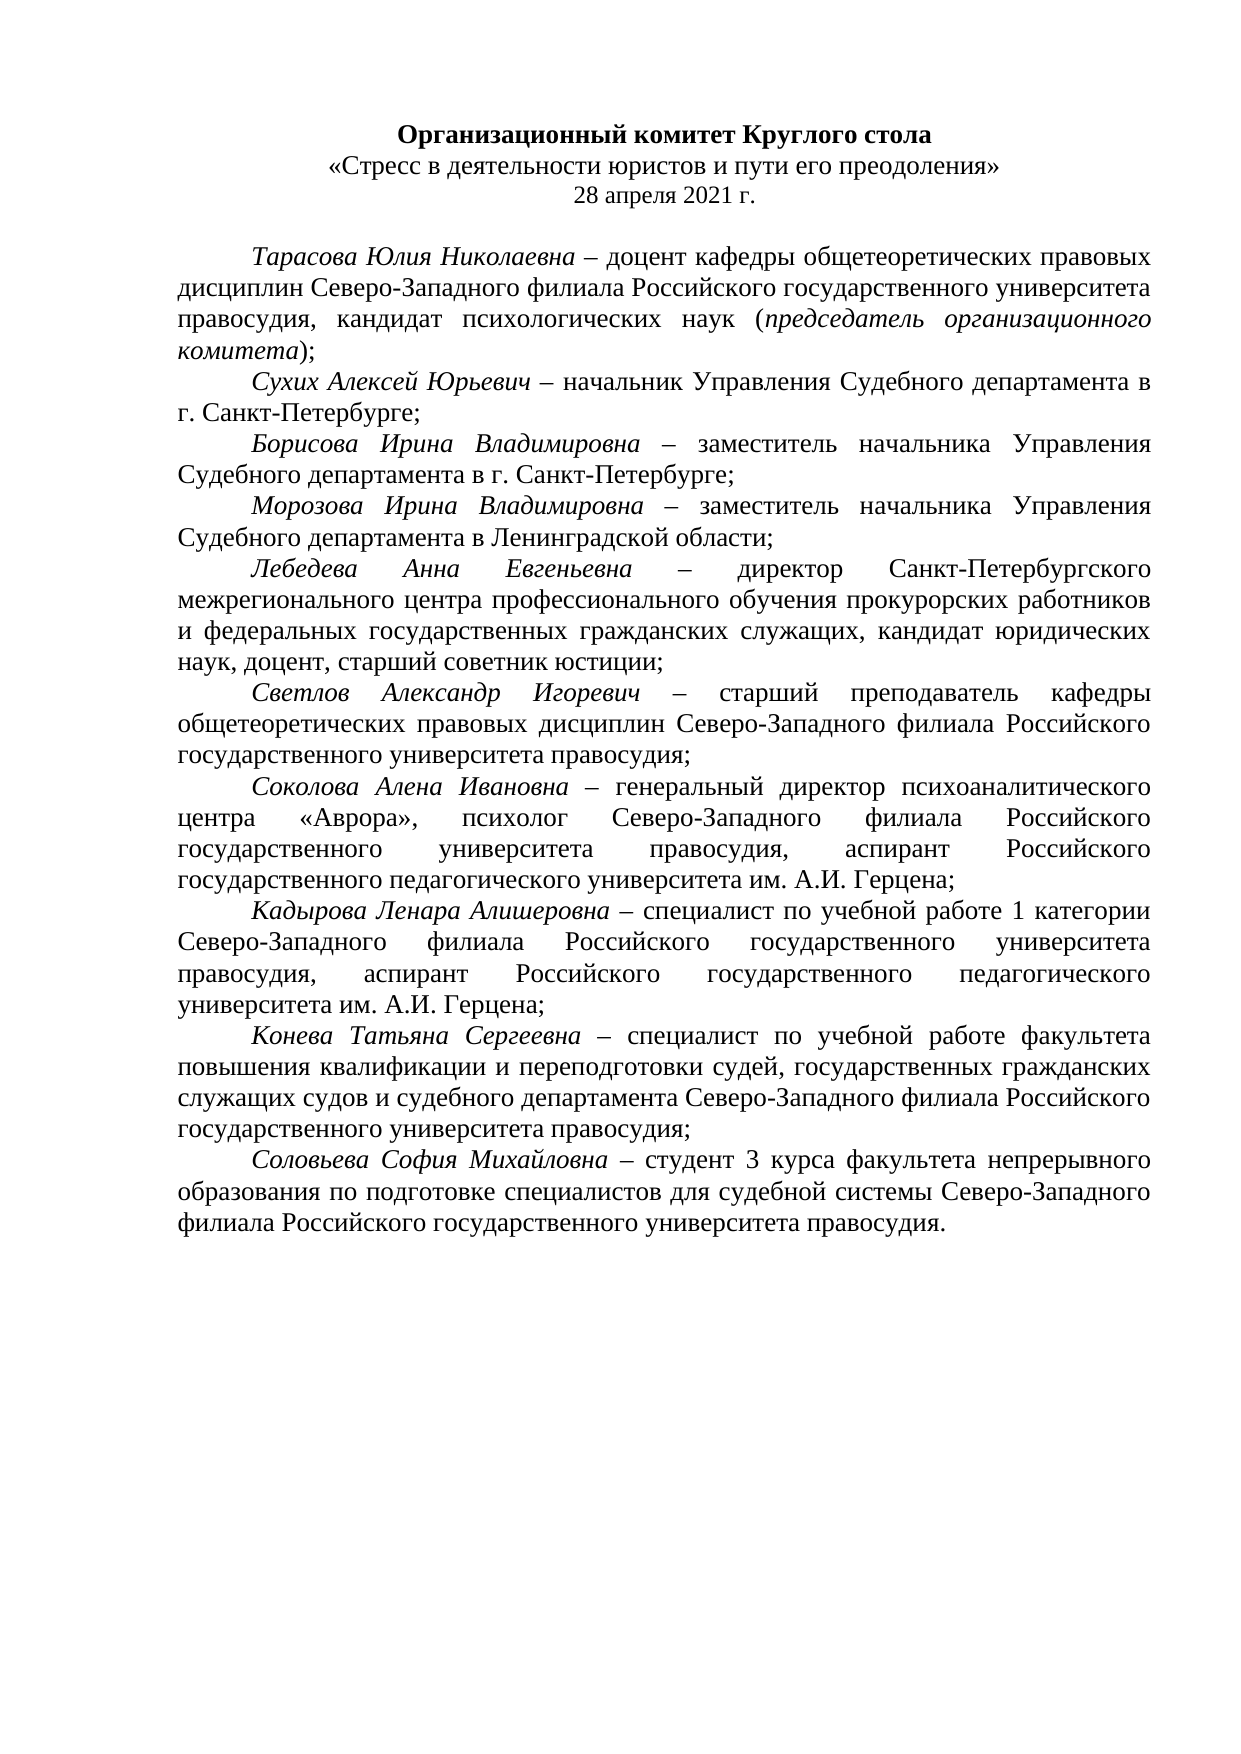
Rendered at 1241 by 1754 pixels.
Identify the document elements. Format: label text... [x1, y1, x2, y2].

text Светлов Александр Игоревич – старший преподаватель кафедры общетеоретических правовых дисциплин Северо-Западного филиала Российского государственного университета правосудия; [177, 676, 1152, 770]
text Морозова Ирина Владимировна – заместитель начальника Управления Судебного департамента в Ленинградской области; [177, 489, 1152, 552]
text Лебедева Анна Евгеньевна – директор Санкт-Петербургского межрегионального центра профессионального обучения прокурорских работников и федеральных государственных гражданских служащих, кандидат юридических наук, доцент, старший советник юстиции; [177, 552, 1152, 676]
text Соколова Алена Ивановна – генеральный директор психоаналитического центра «Аврора», психолог Северо-Западного филиала Российского государственного университета правосудия, аспирант Российского государственного педагогического университета им. А.И. Герцена; [177, 770, 1152, 894]
text «Стресс в деятельности юристов и пути его преодоления» [177, 149, 1152, 180]
text Борисова Ирина Владимировна – заместитель начальника Управления Судебного департамента в г. Санкт-Петербурге; [177, 427, 1152, 489]
text Сухих Алексей Юрьевич – начальник Управления Судебного департамента в г. Санкт-Петербурге; [177, 365, 1152, 427]
text Соловьева София Михайловна – студент 3 курса факультета непрерывного образования по подготовке специалистов для судебной системы Северо-Западного филиала Российского государственного университета правосудия. [177, 1143, 1152, 1237]
text Организационный комитет Круглого стола [177, 118, 1152, 149]
text Тарасова Юлия Николаевна – доцент кафедры общетеоретических правовых дисциплин Северо-Западного филиала Российского государственного университета правосудия, кандидат психологических наук (председатель организационного комитета); [177, 240, 1152, 365]
text 28 апреля 2021 г. [177, 180, 1152, 209]
text Кадырова Ленара Алишеровна – специалист по учебной работе 1 категории Северо-Западного филиала Российского государственного университета правосудия, аспирант Российского государственного педагогического университета им. А.И. Герцена; [177, 894, 1152, 1019]
text Конева Татьяна Сергеевна – специалист по учебной работе факультета повышения квалификации и переподготовки судей, государственных гражданских служащих судов и судебного департамента Северо-Западного филиала Российского государственного университета правосудия; [177, 1019, 1152, 1143]
